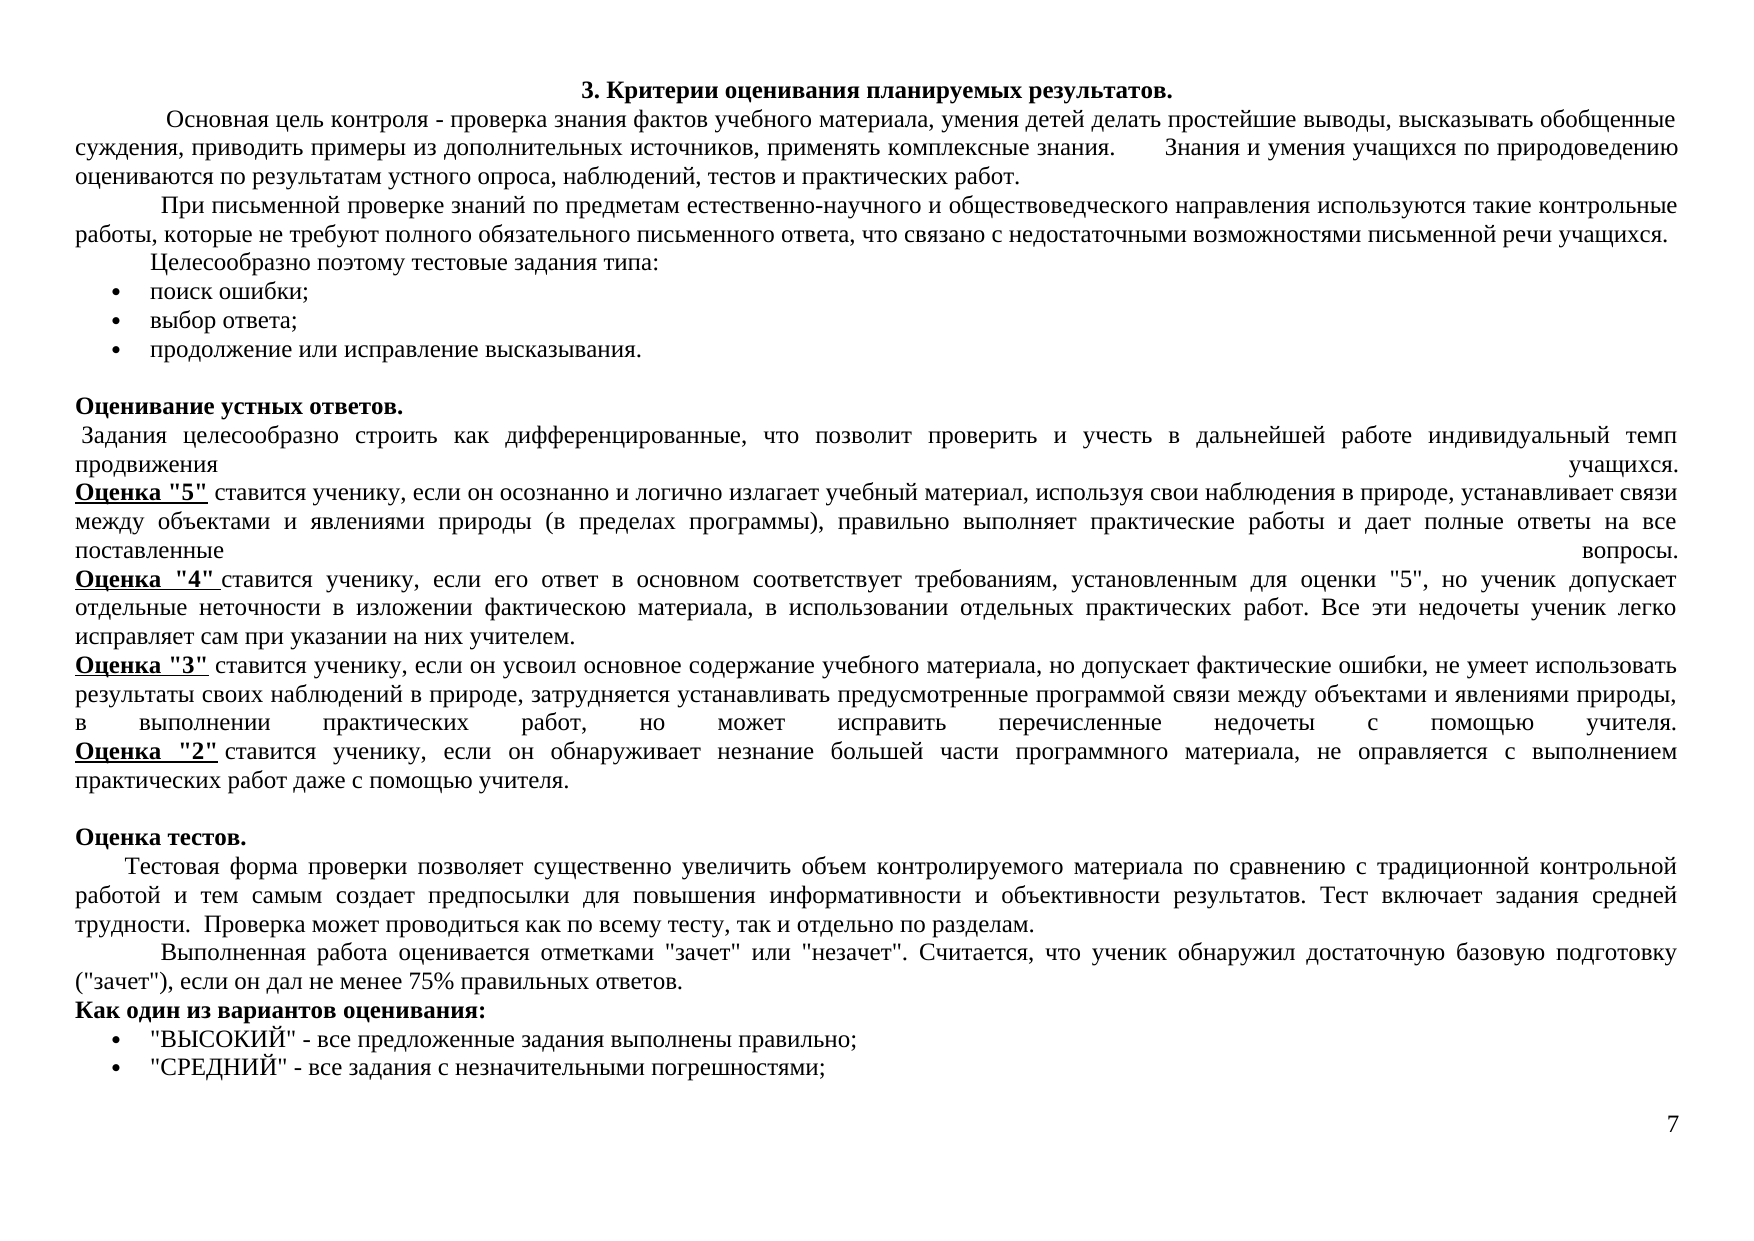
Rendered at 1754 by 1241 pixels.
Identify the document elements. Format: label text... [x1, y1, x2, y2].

text Выполненная работа оценивается отметками "зачет" или "незачет". Считается, что ученик обнаружил достаточную базовую подготовку ("зачет"), если он дал не менее 75% правильных ответов. [75, 937, 1679, 995]
list продолжение или исправление высказывания. [112, 334, 1679, 362]
text 3. Критерии оценивания планируемых результатов. [75, 75, 1679, 104]
text Целесообразно поэтому тестовые задания типа: [75, 247, 1679, 276]
list поиск ошибки; [112, 276, 1679, 305]
text При письменной проверке знаний по предметам естественно-научного и обществоведческого направления используются такие контрольные работы, которые не требуют полного обязательного письменного ответа, что связано с недостаточными возможностями письменной речи учащихся. [75, 190, 1679, 247]
text Оценка "3" ставится ученику, если он усвоил основное содержание учебного материала, но допускает фактические ошибки, не умеет использовать результаты своих наблюдений в природе, затрудняется устанавливать предусмотренные программой связи между объектами и явлениями природы, в выполнении практических работ, но может исправить перечисленные недочеты с помощью учителя. Оценка "2" ставится ученику, если он обнаруживает незнание большей части программного материала, не оправляется с выполнением практических работ даже с помощью учителя. [75, 650, 1679, 794]
text Как один из вариантов оценивания: [75, 995, 1679, 1024]
text Оценивание устных ответов. [75, 391, 1679, 420]
list "ВЫСОКИЙ" - все предложенные задания выполнены правильно; [112, 1024, 1679, 1052]
text Тестовая форма проверки позволяет существенно увеличить объем контролируемого материала по сравнению с традиционной контрольной работой и тем самым создает предпосылки для повышения информативности и объективности результатов. Тест включает задания средней трудности. Проверка может проводиться как по всему тесту, так и отдельно по разделам. [75, 851, 1679, 937]
list выбор ответа; [112, 305, 1679, 334]
text Задания целесообразно строить как дифференцированные, что позволит проверить и учесть в дальнейшей работе индивидуальный темп продвижения учащихся. Оценка "5" ставится ученику, если он осознанно и логично излагает учебный материал, используя свои наблюдения в природе, устанавливает связи между объектами и явлениями природы (в пределах программы), правильно выполняет практические работы и дает полные ответы на все поставленные вопросы. Оценка "4" ставится ученику, если его ответ в основном соответствует требованиям, установленным для оценки "5", но ученик допускает отдельные неточности в изложении фактическою материала, в использовании отдельных практических работ. Все эти недочеты ученик легко исправляет сам при указании на них учителем. [75, 420, 1679, 650]
list "СРЕДНИЙ" - все задания с незначительными погрешностями; [112, 1052, 1679, 1081]
text Оценка тестов. [75, 822, 1679, 851]
text Основная цель контроля - проверка знания фактов учебного материала, умения детей делать простейшие выводы, высказывать обобщенные суждения, приводить примеры из дополнительных источников, применять комплексные знания. Знания и умения учащихся по природоведению оцениваются по результатам устного опроса, наблюдений, тестов и практических работ. [75, 104, 1679, 190]
